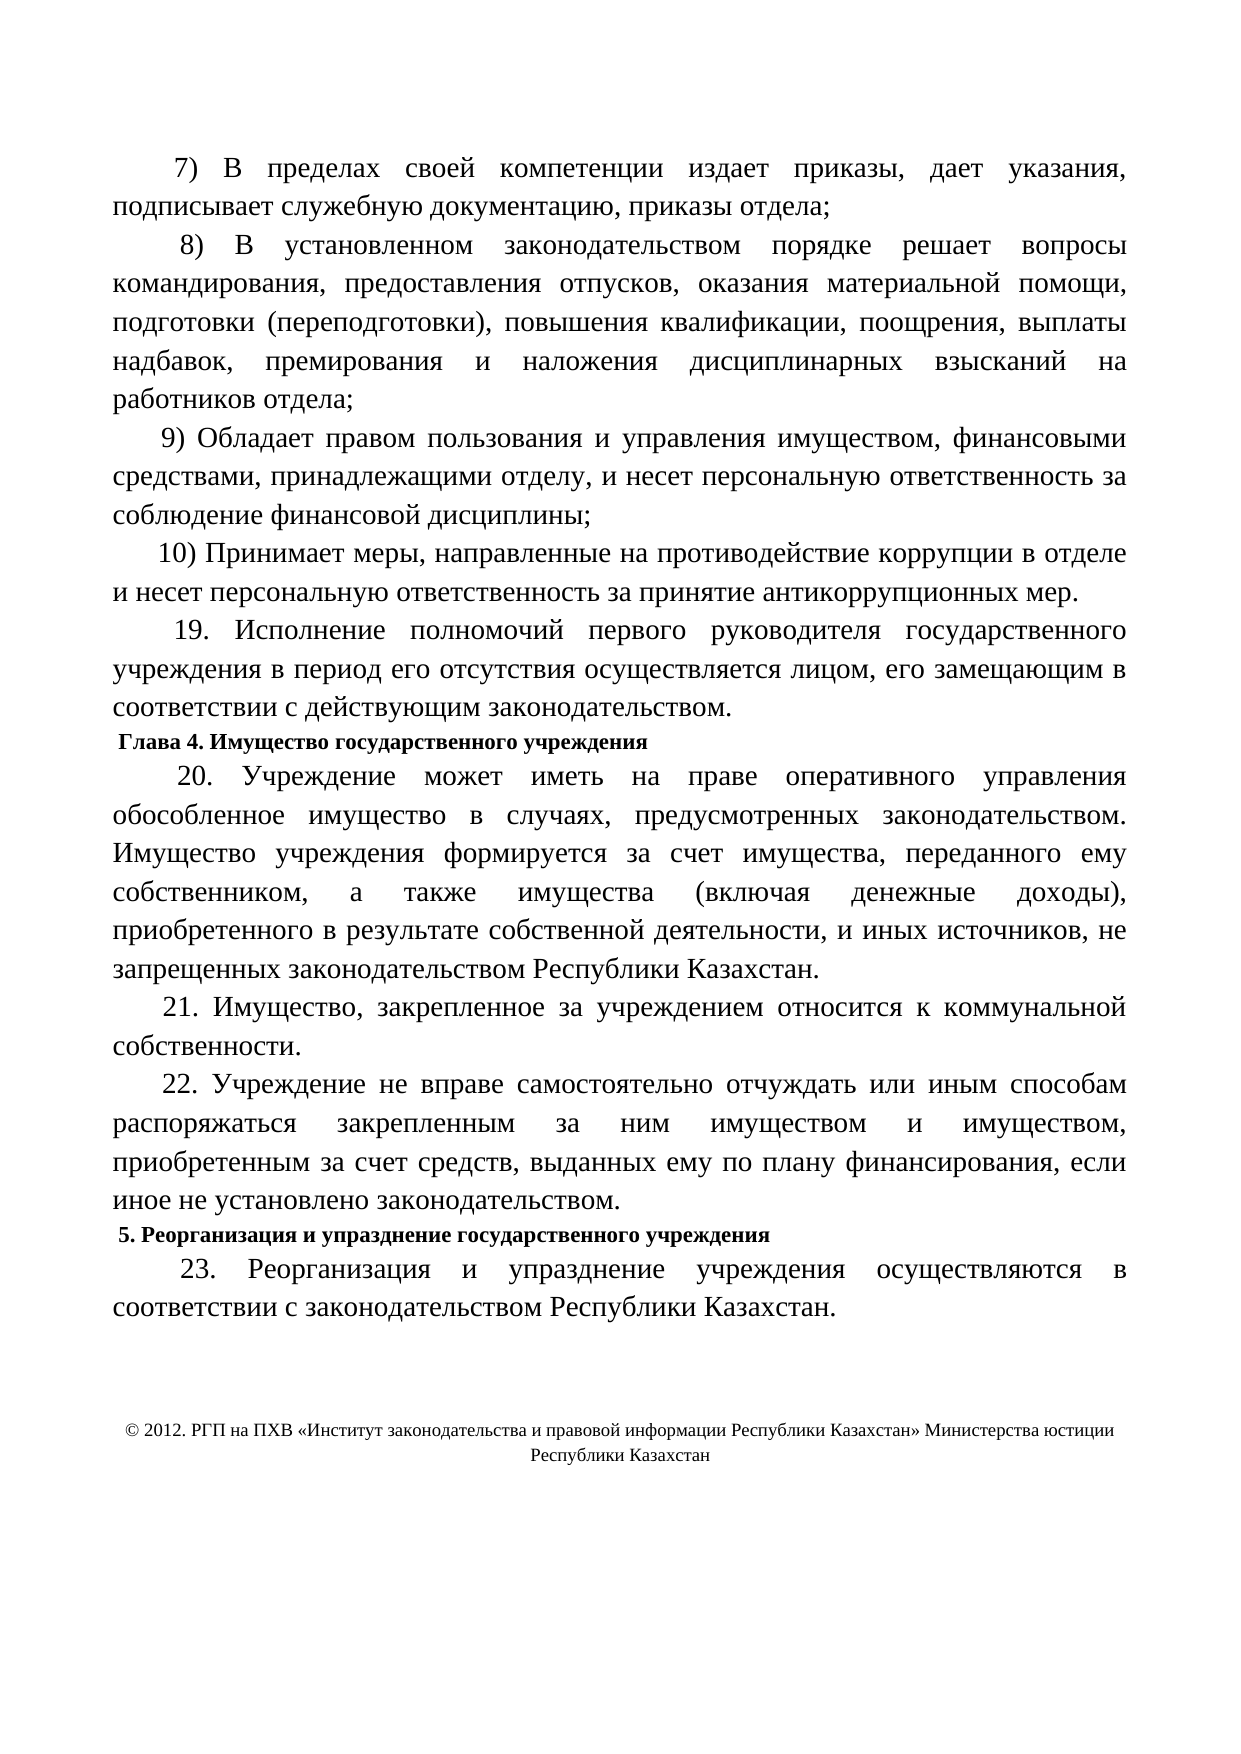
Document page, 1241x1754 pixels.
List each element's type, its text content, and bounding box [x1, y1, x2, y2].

text © 2012. РГП на ПХВ «Институт законодательства и правовой информации Республики Казахстан» Министерства юстиции Республики Казахстан [112, 1419, 1128, 1465]
text 7) В пределах своей компетенции издает приказы, дает указания, подписывает служебную документацию, приказы отдела; [112, 150, 1128, 222]
text 23. Реорганизация и упразднение учреждения осуществляются в соответствии с законодательством Республики Казахстан. [112, 1251, 1128, 1323]
text 19. Исполнение полномочий первого руководителя государственного учреждения в период его отсутствия осуществляется лицом, его замещающим в соответствии с действующим законодательством. [112, 612, 1128, 723]
text 9) Обладает правом пользования и управления имуществом, финансовыми средствами, принадлежащими отделу, и несет персональную ответственность за соблюдение финансовой дисциплины; [112, 420, 1128, 530]
text 8) В установленном законодательством порядке решает вопросы командирования, предоставления отпусков, оказания материальной помощи, подготовки (переподготовки), повышения квалификации, поощрения, выплаты надбавок, премирования и наложения дисциплинарных взысканий на работников отдела; [112, 227, 1128, 415]
text 21. Имущество, закрепленное за учреждением относится к коммунальной собственности. [112, 989, 1128, 1062]
text 20. Учреждение может иметь на праве оперативного управления обособленное имущество в случаях, предусмотренных законодательством. Имущество учреждения формируется за счет имущества, переданного ему собственником, а также имущества (включая денежные доходы), приобретенного в результате собственной деятельности, и иных источников, не запрещенных законодательством Республики Казахстан. [112, 758, 1128, 984]
text 22. Учреждение не вправе самостоятельно отчуждать или иным способам распоряжаться закрепленным за ним имуществом и имуществом, приобретенным за счет средств, выданных ему по плану финансирования, если иное не установлено законодательством. [112, 1067, 1128, 1216]
text Глава 4. Имущество государственного учреждения [112, 728, 1128, 754]
text 5. Реорганизация и упразднение государственного учреждения [112, 1221, 1128, 1247]
text 10) Принимает меры, направленные на противодействие коррупции в отделе и несет персональную ответственность за принятие антикоррупционных мер. [112, 535, 1128, 607]
